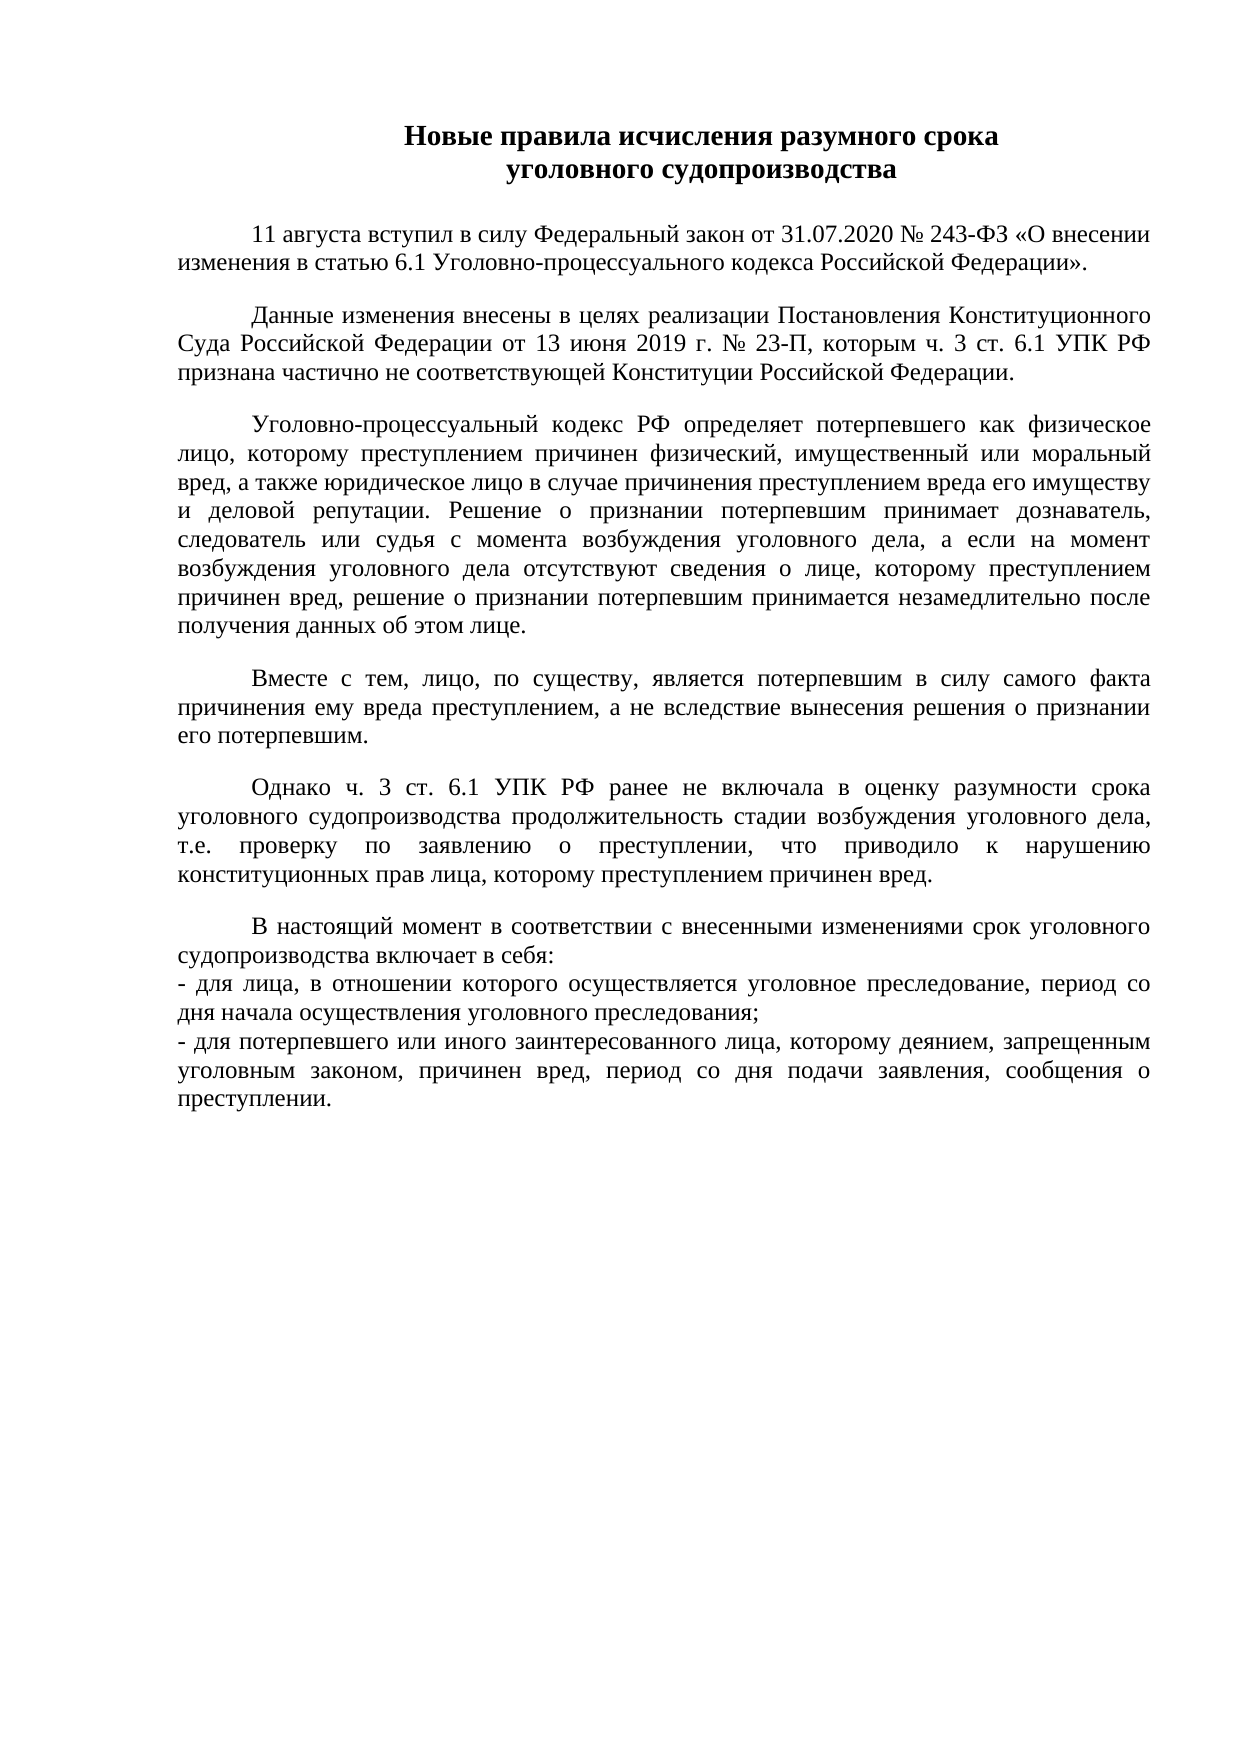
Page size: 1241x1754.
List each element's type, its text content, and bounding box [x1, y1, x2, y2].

text - для лица, в отношении которого осуществляется уголовное преследование, период со дня начала осуществления уголовного преследования; [177, 968, 1152, 1026]
text Однако ч. 3 ст. 6.1 УПК РФ ранее не включала в оценку разумности срока уголовного судопроизводства продолжительность стадии возбуждения уголовного дела, т.е. проверку по заявлению о преступлении, что приводило к нарушению конституционных прав лица, которому преступлением причинен вред. [177, 772, 1152, 887]
text Вместе с тем, лицо, по существу, является потерпевшим в силу самого факта причинения ему вреда преступлением, а не вследствие вынесения решения о признании его потерпевшим. [177, 663, 1152, 749]
text 11 августа вступил в силу Федеральный закон от 31.07.2020 № 243-ФЗ «О внесении изменения в статью 6.1 Уголовно-процессуального кодекса Российской Федерации». [177, 219, 1152, 276]
text Данные изменения внесены в целях реализации Постановления Конституционного Суда Российской Федерации от 13 июня 2019 г. № 23-П, которым ч. 3 ст. 6.1 УПК РФ признана частично не соответствующей Конституции Российской Федерации. [177, 300, 1152, 386]
text уголовного судопроизводства [177, 152, 1152, 185]
text Новые правила исчисления разумного срока [177, 118, 1152, 152]
text Уголовно-процессуальный кодекс РФ определяет потерпевшего как физическое лицо, которому преступлением причинен физический, имущественный или моральный вред, а также юридическое лицо в случае причинения преступлением вреда его имуществу и деловой репутации. Решение о признании потерпевшим принимает дознаватель, следователь или судья с момента возбуждения уголовного дела, а если на момент возбуждения уголовного дела отсутствуют сведения о лице, которому преступлением причинен вред, решение о признании потерпевшим принимается незамедлительно после получения данных об этом лице. [177, 409, 1152, 639]
text В настоящий момент в соответствии с внесенными изменениями срок уголовного судопроизводства включает в себя: [177, 911, 1152, 968]
text - для потерпевшего или иного заинтересованного лица, которому деянием, запрещенным уголовным законом, причинен вред, период со дня подачи заявления, сообщения о преступлении. [177, 1026, 1152, 1112]
